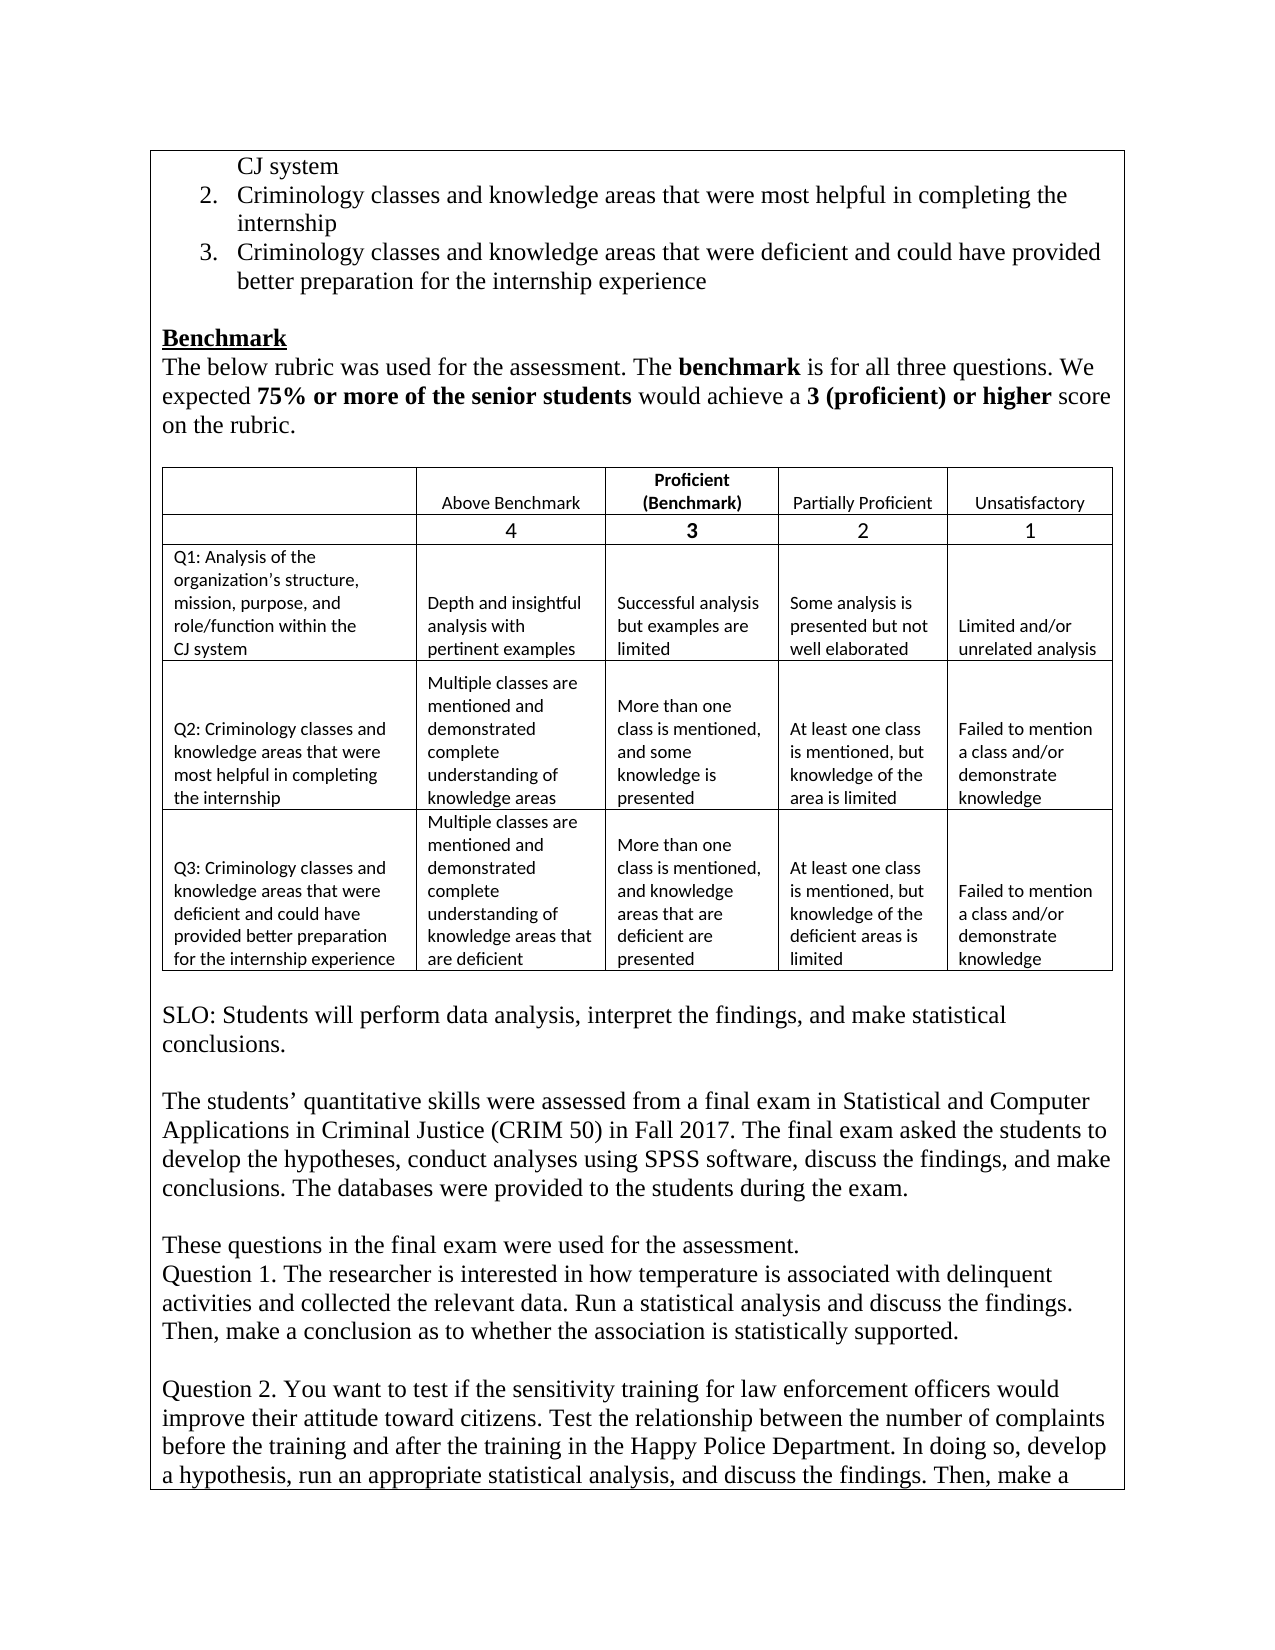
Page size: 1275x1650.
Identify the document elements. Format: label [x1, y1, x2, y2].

table_cell [151, 151, 1124, 1489]
